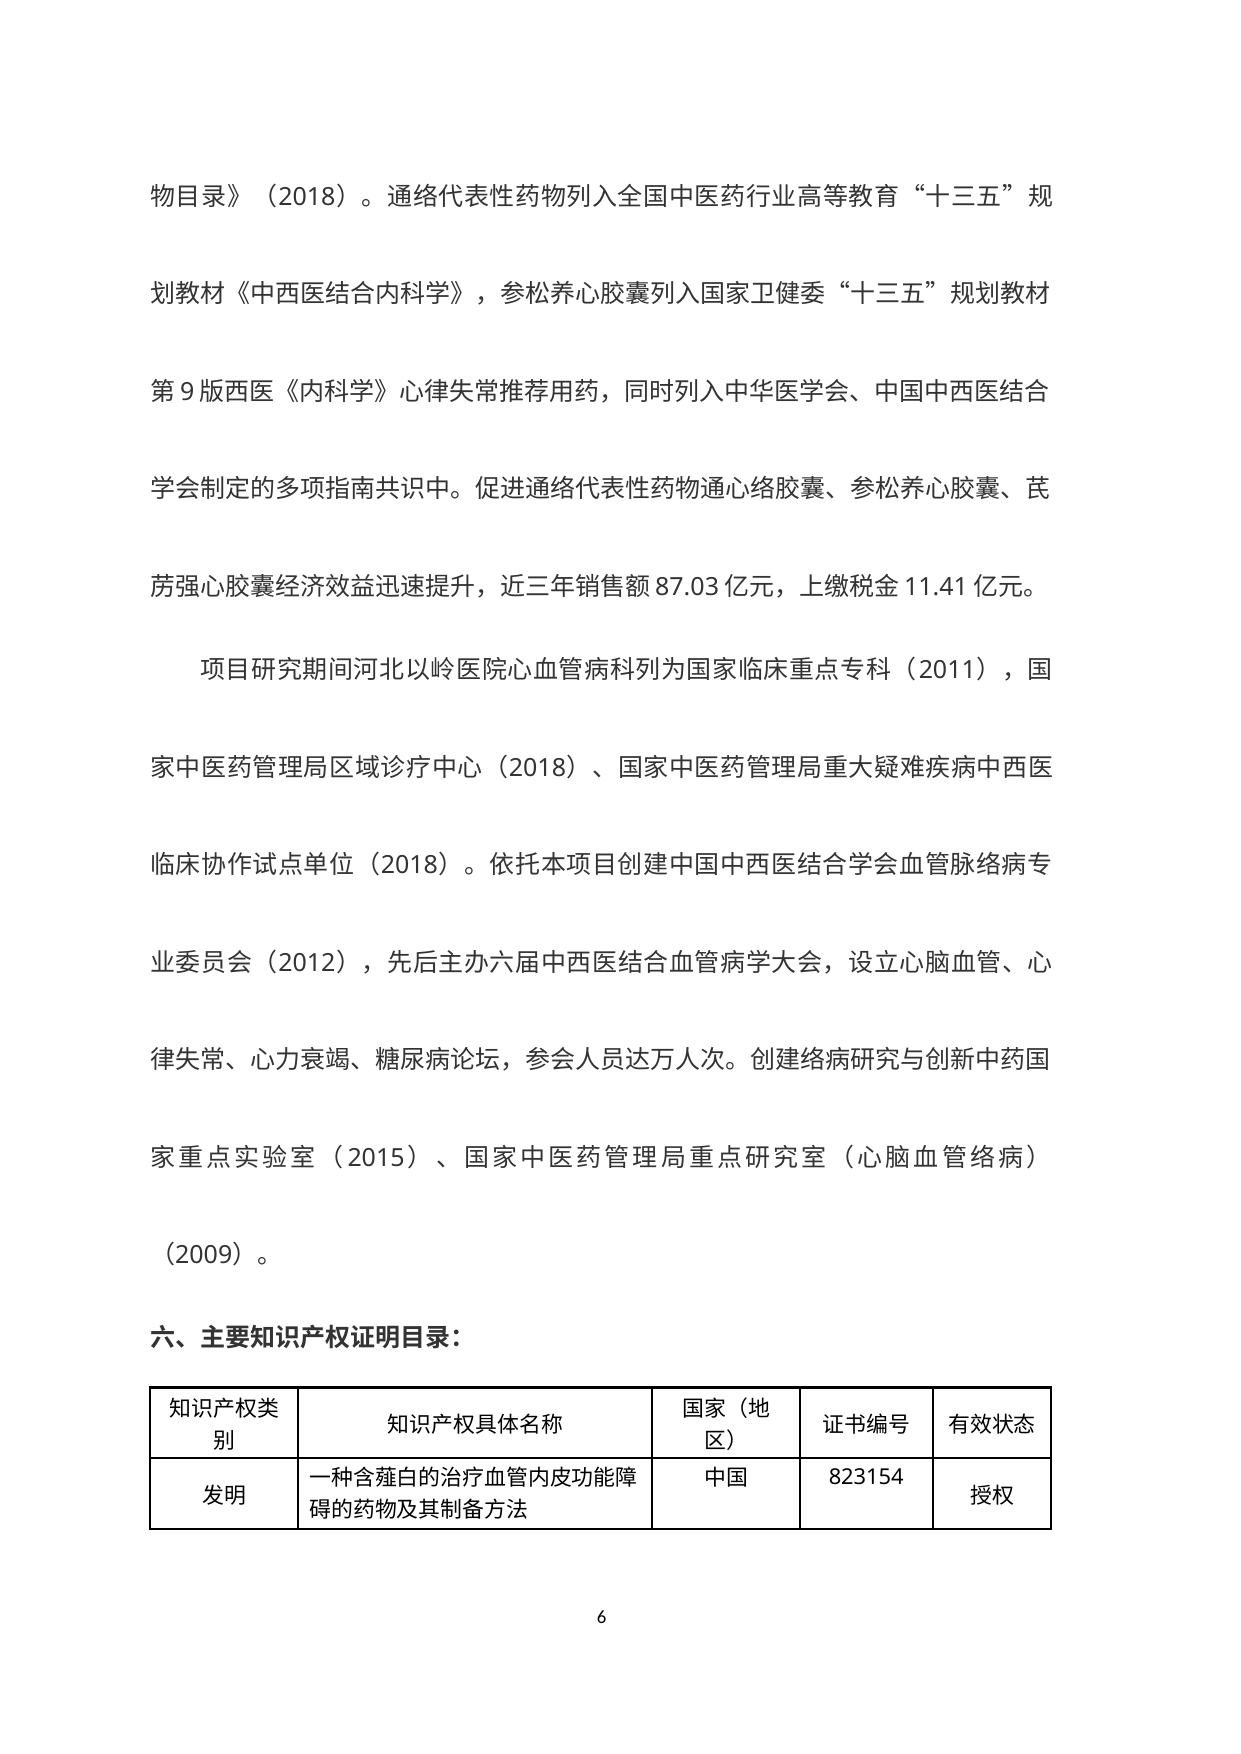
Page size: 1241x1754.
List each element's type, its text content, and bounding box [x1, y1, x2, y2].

text 六、主要知识产权证明目录： [150, 1303, 1053, 1368]
table_cell 发明 [151, 1459, 297, 1528]
table_cell 一种含薤白的治疗血管内皮功能障碍的药物及其制备方法 [299, 1459, 651, 1528]
table_header 证书编号 [801, 1389, 932, 1457]
text 项目研究期间河北以岭医院心血管病科列为国家临床重点专科（2011），国家中医药管理局区域诊疗中心（2018）、国家中医药管理局重大疑难疾病中西医临床协作试点单位（2018）。依托本项目创建中国中西医结合学会血管脉络病专业委员会（2012），先后主办六届中西医结合血管病学大会，设立心脑血管、心律失常、心力衰竭、糖尿病论坛，参会人员达万人次。创建络病研究与创新中药国家重点实验室（2015）、国家中医药管理局重点研究室（心脑血管络病）（2009）。 [150, 635, 1053, 1285]
table_header 知识产权类别 [151, 1389, 297, 1457]
table_header 知识产权具体名称 [299, 1389, 651, 1457]
table_header 有效状态 [934, 1389, 1050, 1457]
table_cell 授权 [934, 1459, 1050, 1528]
table_header 国家（地区） [653, 1389, 799, 1457]
table_cell 中国 [653, 1459, 799, 1528]
table_cell 823154 [801, 1459, 932, 1528]
